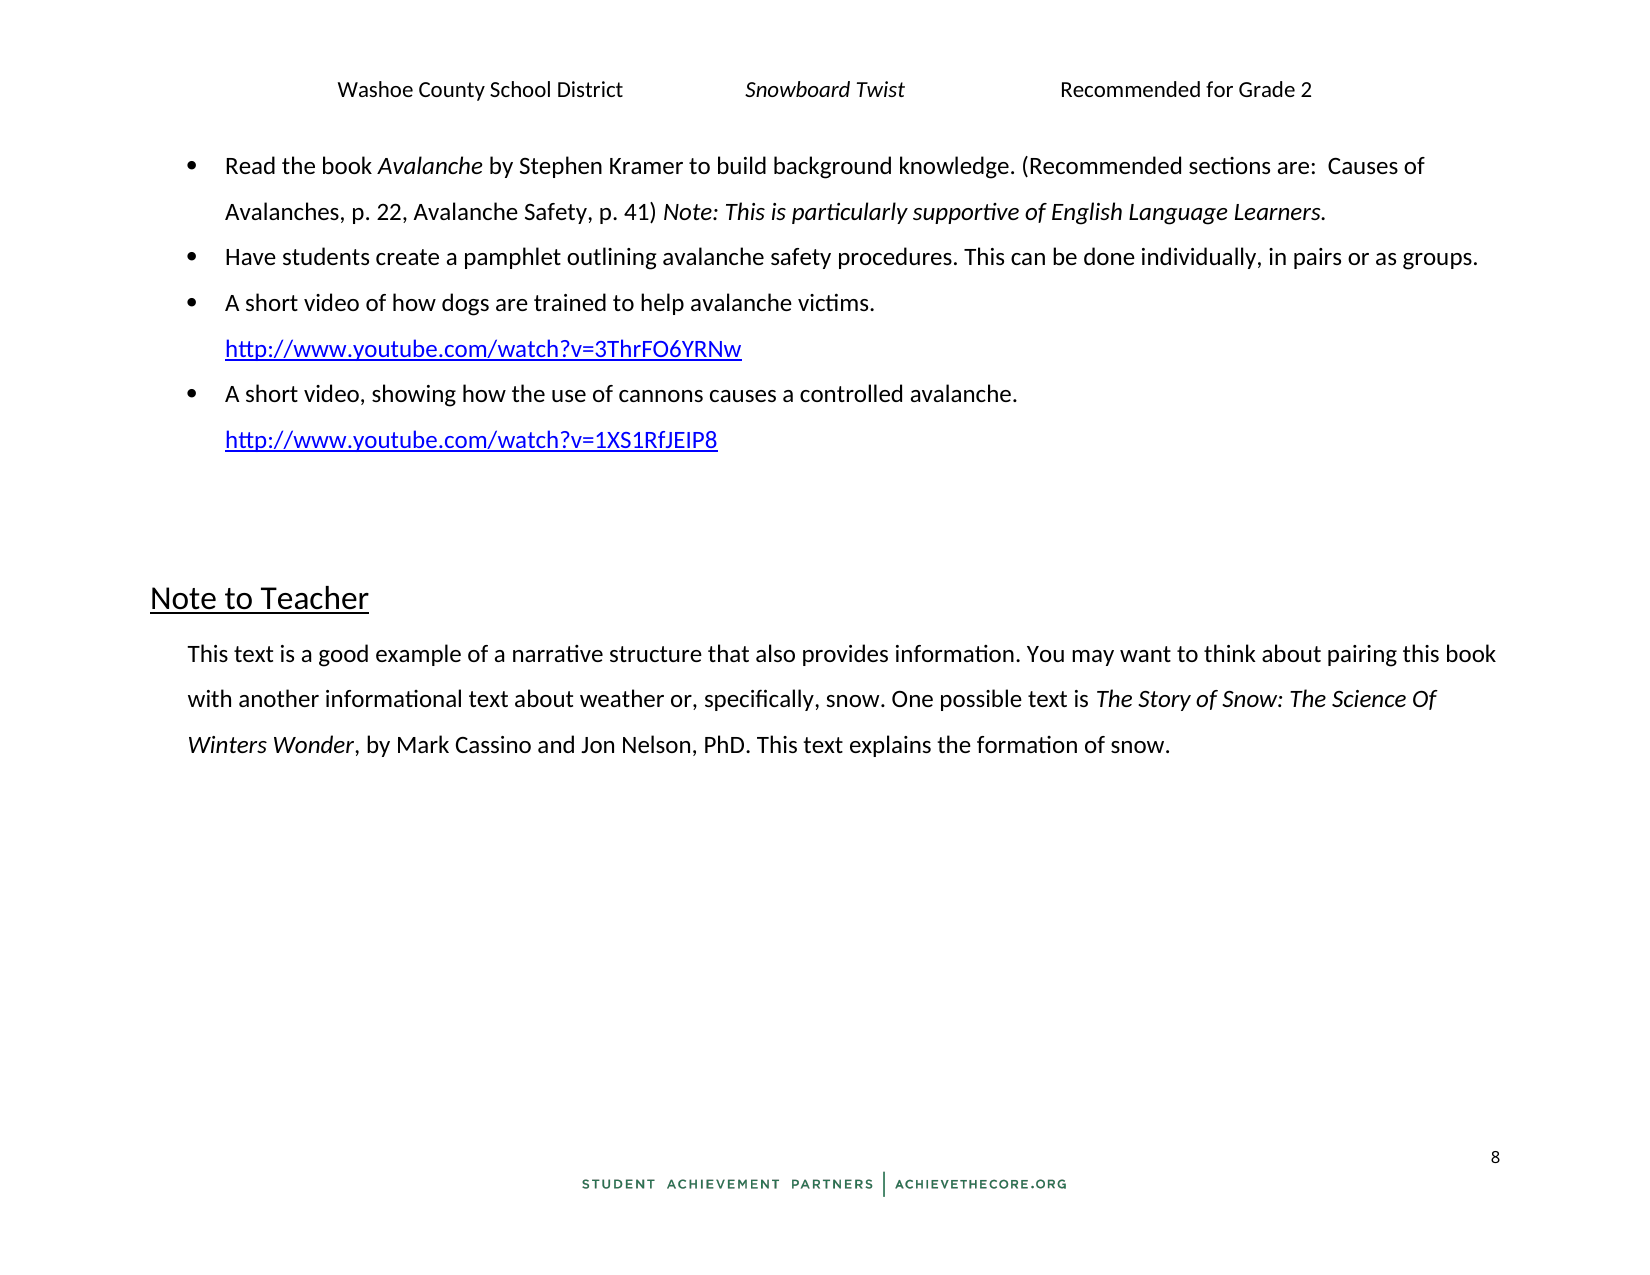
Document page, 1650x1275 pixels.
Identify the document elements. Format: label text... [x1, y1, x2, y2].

text Note to Teacher [150, 577, 1500, 618]
list A short video of how dogs are trained to help avalanche victims. [187, 287, 1500, 318]
list http://www.youtube.com/watch?v=3ThrFO6YRNw [187, 333, 1500, 363]
picture [571, 1168, 1079, 1200]
list Have students create a pamphlet outlining avalanche safety procedures. This can be done individually, in pairs or as groups. [187, 241, 1500, 272]
list http://www.youtube.com/watch?v=1XS1RfJEIP8 [187, 424, 1500, 455]
list This text is a good example of a narrative structure that also provides information. You may want to think about pairing this book with another informational text about weather or, specifically, snow. One possible text is The Story of Snow: The Science Of Winters Wonder, by Mark Cassino and Jon Nelson, PhD. This text explains the formation of snow. [187, 638, 1500, 760]
list Read the book Avalanche by Stephen Kramer to build background knowledge. (Recommended sections are: Causes of Avalanches, p. 22, Avalanche Safety, p. 41) Note: This is particularly supportive of English Language Learners. [187, 150, 1500, 226]
list A short video, showing how the use of cannons causes a controlled avalanche. [187, 379, 1500, 409]
